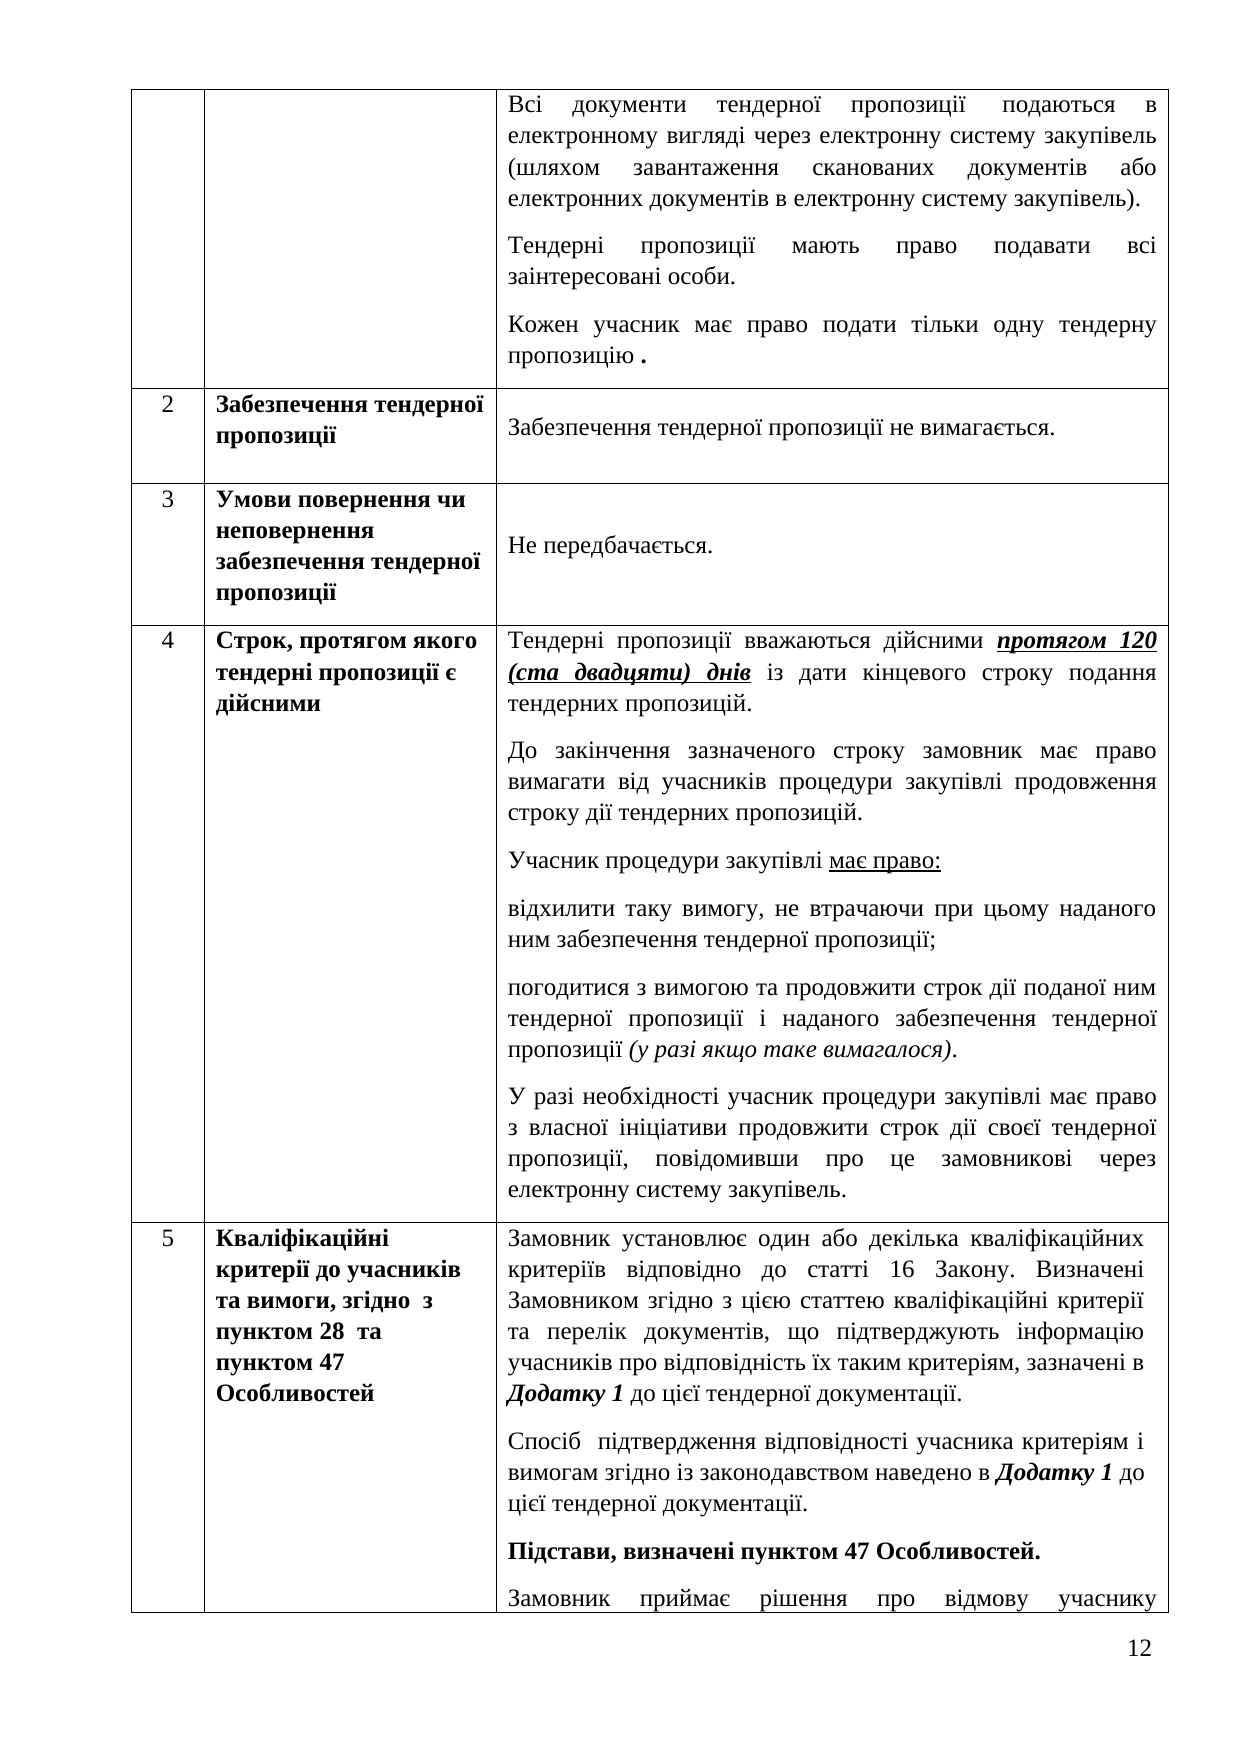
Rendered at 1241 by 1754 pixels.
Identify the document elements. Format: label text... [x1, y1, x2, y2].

table_cell Забезпечення тендерної пропозиції [205, 389, 496, 483]
table_cell Тендерні пропозиції вважаються дійсними протягом 120 (ста двадцяти) днів із дати кінцевого строку подання тендерних пропозицій. До закінчення зазначеного строку замовник має право вимагати від учасників процедури закупівлі продовження строку дії тендерних пропозицій. Учасник процедури закупівлі має право: відхилити таку вимогу, не втрачаючи при цьому наданого ним забезпечення тендерної пропозиції; погодитися з вимогою та продовжити строк дії поданої ним тендерної пропозиції і наданого забезпечення тендерної пропозиції (у разі якщо таке вимагалося). У разі необхідності учасник процедури закупівлі має право з власної ініціативи продовжити строк дії своєї тендерної пропозиції, повідомивши про це замовникові через електронну систему закупівель. [497, 626, 1168, 1222]
table_cell Не передбачається. [497, 484, 1168, 624]
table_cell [205, 1223, 496, 1612]
table_cell 2 [132, 389, 204, 483]
table_cell 4 [132, 626, 204, 1222]
table_cell Умови повернення чи неповернення забезпечення тендерної пропозиції [205, 484, 496, 624]
table_cell 5 [132, 1223, 204, 1612]
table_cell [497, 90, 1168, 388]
table_cell Строк, протягом якого тендерні пропозиції є дійсними [205, 626, 496, 1222]
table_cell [497, 1223, 1168, 1612]
table_cell Забезпечення тендерної пропозиції не вимагається. [497, 389, 1168, 483]
table_cell 3 [132, 484, 204, 624]
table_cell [205, 90, 496, 388]
table_cell 1 [132, 90, 204, 388]
